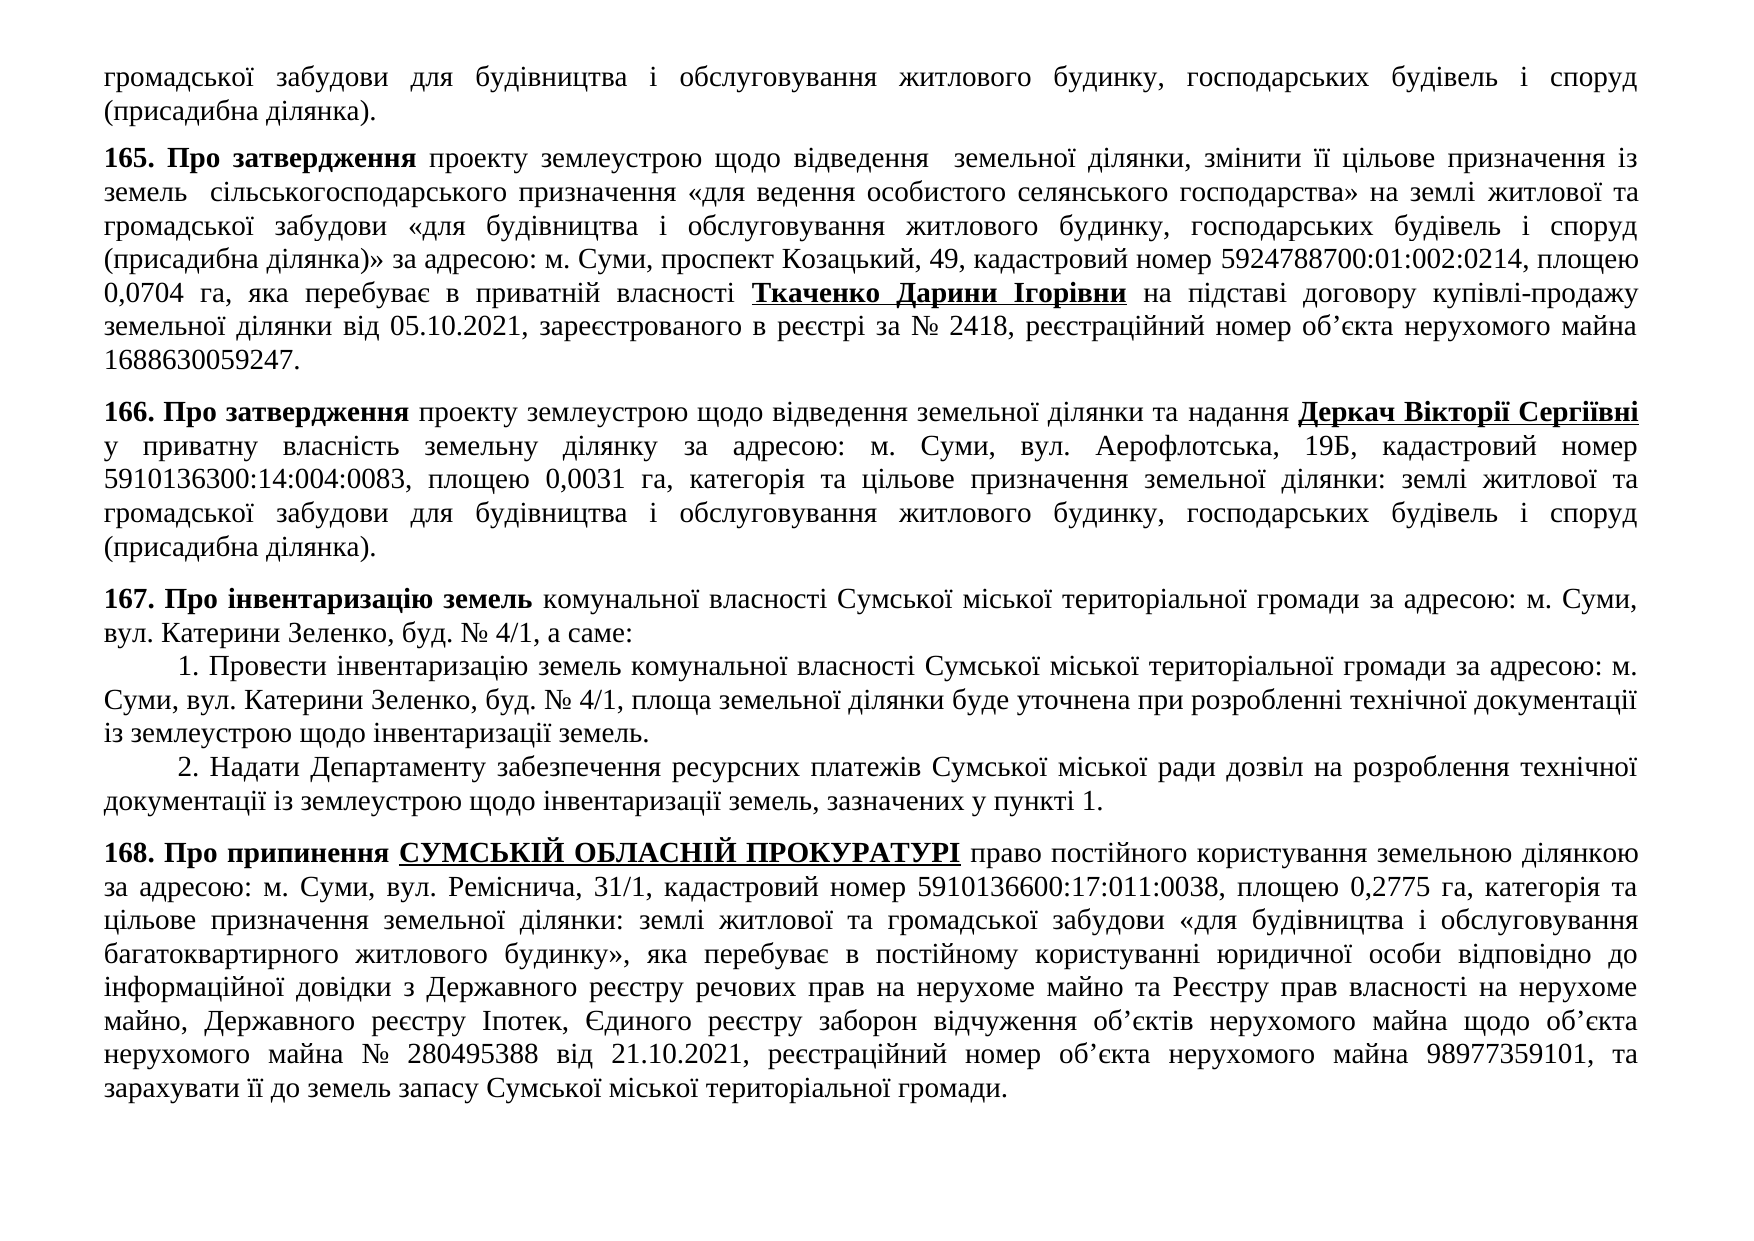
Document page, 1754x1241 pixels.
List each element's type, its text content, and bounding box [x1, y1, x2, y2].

text 2. Надати Департаменту забезпечення ресурсних платежів Сумської міської ради дозвіл на розроблення технічної документації із землеустрою щодо інвентаризації земель, зазначених у пункті 1. [103, 749, 1639, 816]
text 165. Про затвердження проекту землеустрою щодо відведення земельної ділянки, змінити її цільове призначення із земель сільськогосподарського призначення «для ведення особистого селянського господарства» на землі житлової та громадської забудови «для будівництва і обслуговування житлового будинку, господарських будівель і споруд (присадибна ділянка)» за адресою: м. Суми, проспект Козацький, 49, кадастровий номер 5924788700:01:002:0214, площею 0,0704 га, яка перебуває в приватній власності Ткаченко Дарини Ігорівни на підставі договору купівлі-продажу земельної ділянки від 05.10.2021, зареєстрованого в реєстрі за № 2418, реєстраційний номер об’єкта нерухомого майна 1688630059247. [103, 141, 1639, 375]
text 166. Про затвердження проекту землеустрою щодо відведення земельної ділянки та надання Деркач Вікторії Сергіївні у приватну власність земельну ділянку за адресою: м. Суми, вул. Аерофлотська, 19Б, кадастровий номер 5910136300:14:004:0083, площею 0,0031 га, категорія та цільове призначення земельної ділянки: землі житлової та громадської забудови для будівництва і обслуговування житлового будинку, господарських будівель і споруд (присадибна ділянка). [103, 394, 1639, 562]
text 1. Провести інвентаризацію земель комунальної власності Сумської міської територіальної громади за адресою: м. Суми, вул. Катерини Зеленко, буд. № 4/1, площа земельної ділянки буде уточнена при розробленні технічної документації із землеустрою щодо інвентаризації земель. [103, 648, 1639, 749]
text 167. Про інвентаризацію земель комунальної власності Сумської міської територіальної громади за адресою: м. Суми, вул. Катерини Зеленко, буд. № 4/1, а саме: [103, 581, 1639, 648]
text 168. Про припинення СУМСЬКІЙ ОБЛАСНІЙ ПРОКУРАТУРІ право постійного користування земельною ділянкою за адресою: м. Суми, вул. Реміснича, 31/1, кадастровий номер 5910136600:17:011:0038, площею 0,2775 га, категорія та цільове призначення земельної ділянки: землі житлової та громадської забудови «для будівництва і обслуговування багатоквартирного житлового будинку», яка перебуває в постійному користуванні юридичної особи відповідно до інформаційної довідки з Державного реєстру речових прав на нерухоме майно та Реєстру прав власності на нерухоме майно, Державного реєстру Іпотек, Єдиного реєстру заборон відчуження об’єктів нерухомого майна щодо об’єкта нерухомого майна № 280495388 від 21.10.2021, реєстраційний номер об’єкта нерухомого майна 98977359101, та зарахувати її до земель запасу Сумської міської територіальної громади. [103, 835, 1639, 1104]
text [103, 59, 1639, 126]
